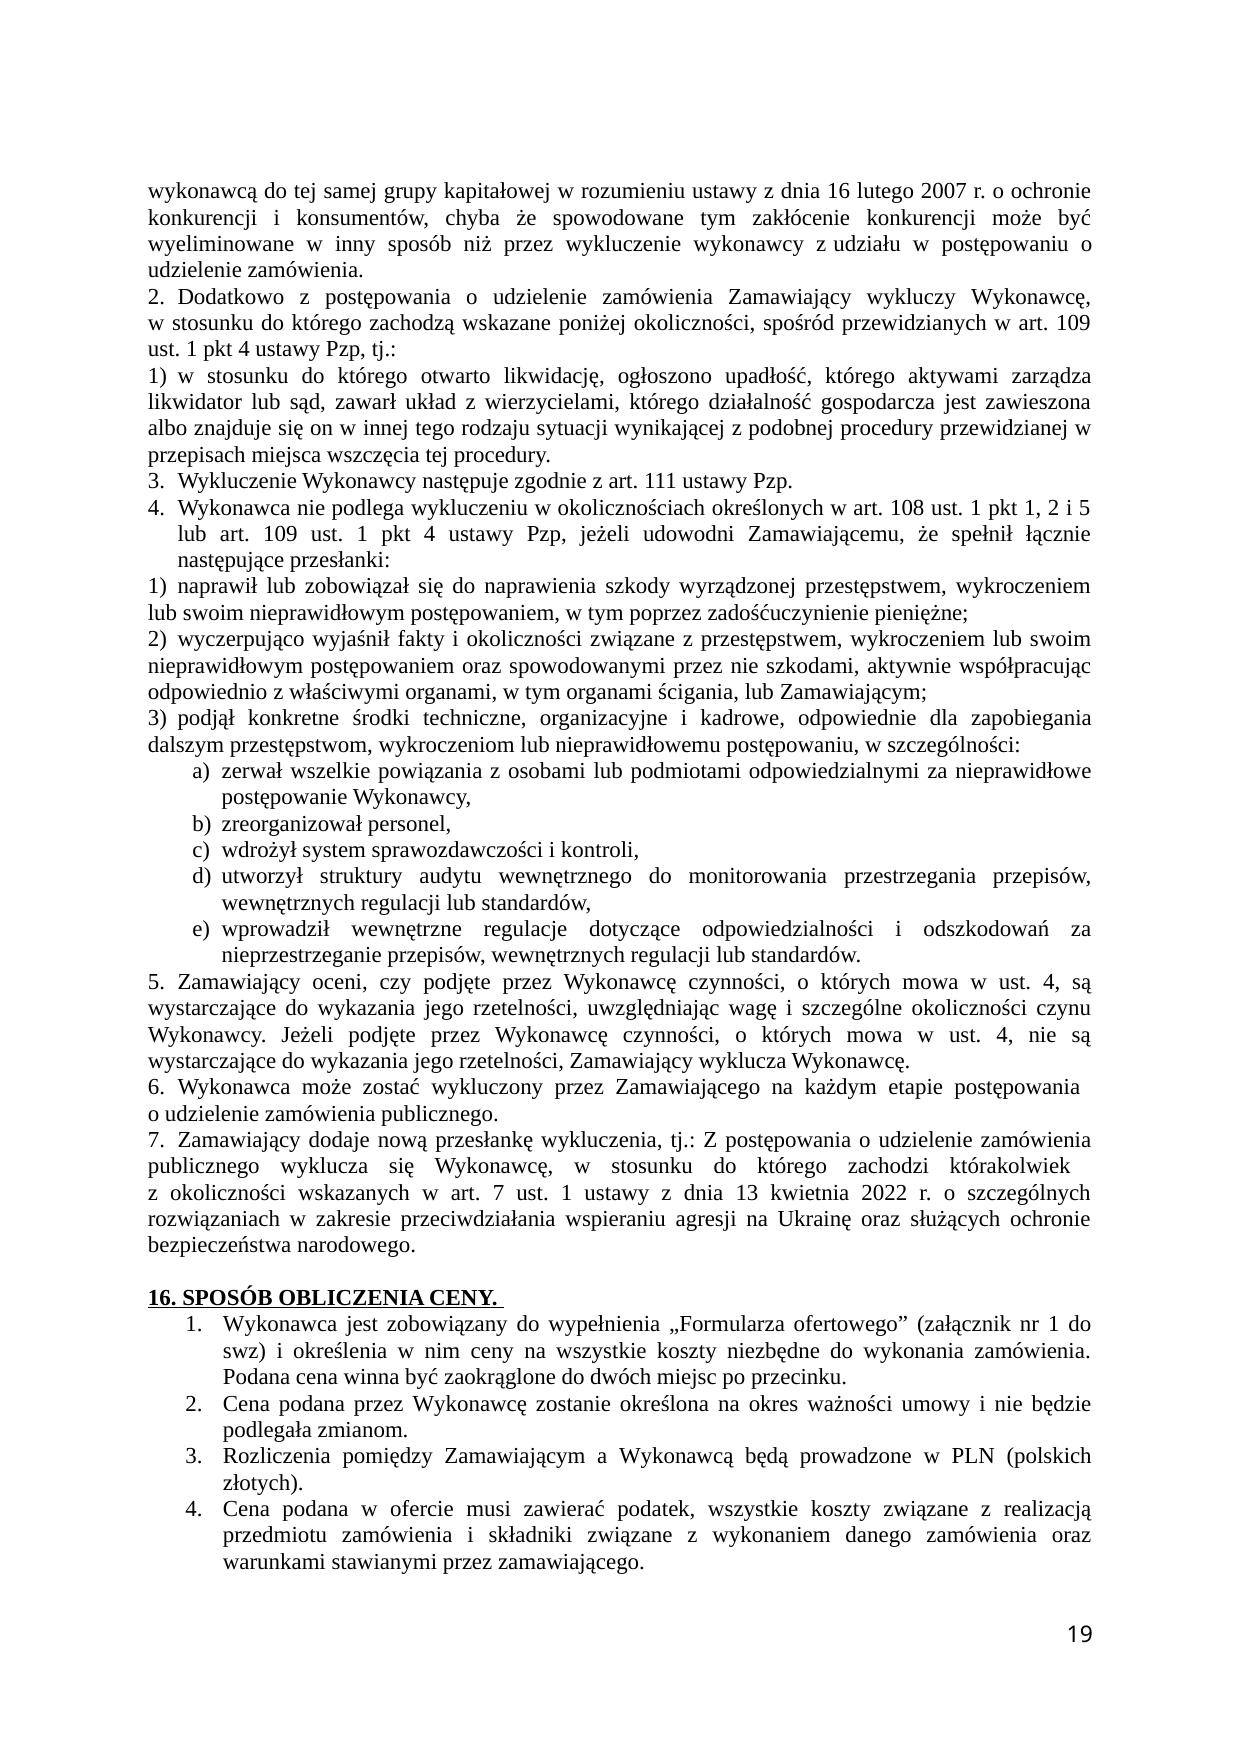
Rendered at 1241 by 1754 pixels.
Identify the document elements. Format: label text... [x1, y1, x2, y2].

list podjął konkretne środki techniczne, organizacyjne i kadrowe, odpowiednie dla zapobiegania dalszym przestępstwom, wykroczeniom lub nieprawidłowemu postępowaniu, w szczególności: [148, 704, 1093, 757]
list Cena podana przez Wykonawcę zostanie określona na okres ważności umowy i nie będzie podlegała zmianom. [185, 1389, 1093, 1442]
list wyczerpująco wyjaśnił fakty i okoliczności związane z przestępstwem, wykroczeniem lub swoim nieprawidłowym postępowaniem oraz spowodowanymi przez nie szkodami, aktywnie współpracując odpowiednio z właściwymi organami, w tym organami ścigania, lub Zamawiającym; [148, 625, 1093, 704]
list zreorganizował personel, [192, 810, 1093, 836]
list Rozliczenia pomiędzy Zamawiającym a Wykonawcą będą prowadzone w PLN (polskich złotych). [185, 1442, 1093, 1495]
list Wykonawca może zostać wykluczony przez Zamawiającego na każdym etapie postępowania o udzielenie zamówienia publicznego. [148, 1073, 1093, 1126]
list Zamawiający dodaje nową przesłankę wykluczenia, tj.: Z postępowania o udzielenie zamówienia publicznego wyklucza się Wykonawcę, w stosunku do którego zachodzi którakolwiek z okoliczności wskazanych w art. 7 ust. 1 ustawy z dnia 13 kwietnia 2022 r. o szczególnych rozwiązaniach w zakresie przeciwdziałania wspieraniu agresji na Ukrainę oraz służących ochronie bezpieczeństwa narodowego. [148, 1126, 1093, 1258]
list w stosunku do którego otwarto likwidację, ogłoszono upadłość, którego aktywami zarządza likwidator lub sąd, zawarł układ z wierzycielami, którego działalność gospodarcza jest zawieszona albo znajduje się on w innej tego rodzaju sytuacji wynikającej z podobnej procedury przewidzianej w przepisach miejsca wszczęcia tej procedury. [148, 362, 1093, 467]
list Wykluczenie Wykonawcy następuje zgodnie z art. 111 ustawy Pzp. [148, 467, 1093, 493]
list wprowadził wewnętrzne regulacje dotyczące odpowiedzialności i odszkodowań za nieprzestrzeganie przepisów, wewnętrznych regulacji lub standardów. [192, 915, 1093, 968]
list utworzył struktury audytu wewnętrznego do monitorowania przestrzegania przepisów, wewnętrznych regulacji lub standardów, [192, 862, 1093, 915]
list Dodatkowo z postępowania o udzielenie zamówienia Zamawiający wykluczy Wykonawcę, w stosunku do którego zachodzą wskazane poniżej okoliczności, spośród przewidzianych w art. 109 ust. 1 pkt 4 ustawy Pzp, tj.: [148, 283, 1093, 362]
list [148, 177, 1093, 283]
list Wykonawca jest zobowiązany do wypełnienia „Formularza ofertowego” (załącznik nr 1 do swz) i określenia w nim ceny na wszystkie koszty niezbędne do wykonania zamówienia. Podana cena winna być zaokrąglone do dwóch miejsc po przecinku. [185, 1311, 1093, 1389]
list naprawił lub zobowiązał się do naprawienia szkody wyrządzonej przestępstwem, wykroczeniem lub swoim nieprawidłowym postępowaniem, w tym poprzez zadośćuczynienie pieniężne; [148, 573, 1093, 625]
text 16. SPOSÓB OBLICZENIA CENY. [148, 1284, 1093, 1311]
list zerwał wszelkie powiązania z osobami lub podmiotami odpowiedzialnymi za nieprawidłowe postępowanie Wykonawcy, [192, 757, 1093, 810]
list wdrożył system sprawozdawczości i kontroli, [192, 836, 1093, 862]
list Wykonawca nie podlega wykluczeniu w okolicznościach określonych w art. 108 ust. 1 pkt 1, 2 i 5 lub art. 109 ust. 1 pkt 4 ustawy Pzp, jeżeli udowodni Zamawiającemu, że spełnił łącznie następujące przesłanki: [148, 493, 1093, 573]
list Cena podana w ofercie musi zawierać podatek, wszystkie koszty związane z realizacją przedmiotu zamówienia i składniki związane z wykonaniem danego zamówienia oraz warunkami stawianymi przez zamawiającego. [185, 1495, 1093, 1574]
list Zamawiający oceni, czy podjęte przez Wykonawcę czynności, o których mowa w ust. 4, są wystarczające do wykazania jego rzetelności, uwzględniając wagę i szczególne okoliczności czynu Wykonawcy. Jeżeli podjęte przez Wykonawcę czynności, o których mowa w ust. 4, nie są wystarczające do wykazania jego rzetelności, Zamawiający wyklucza Wykonawcę. [148, 968, 1093, 1073]
